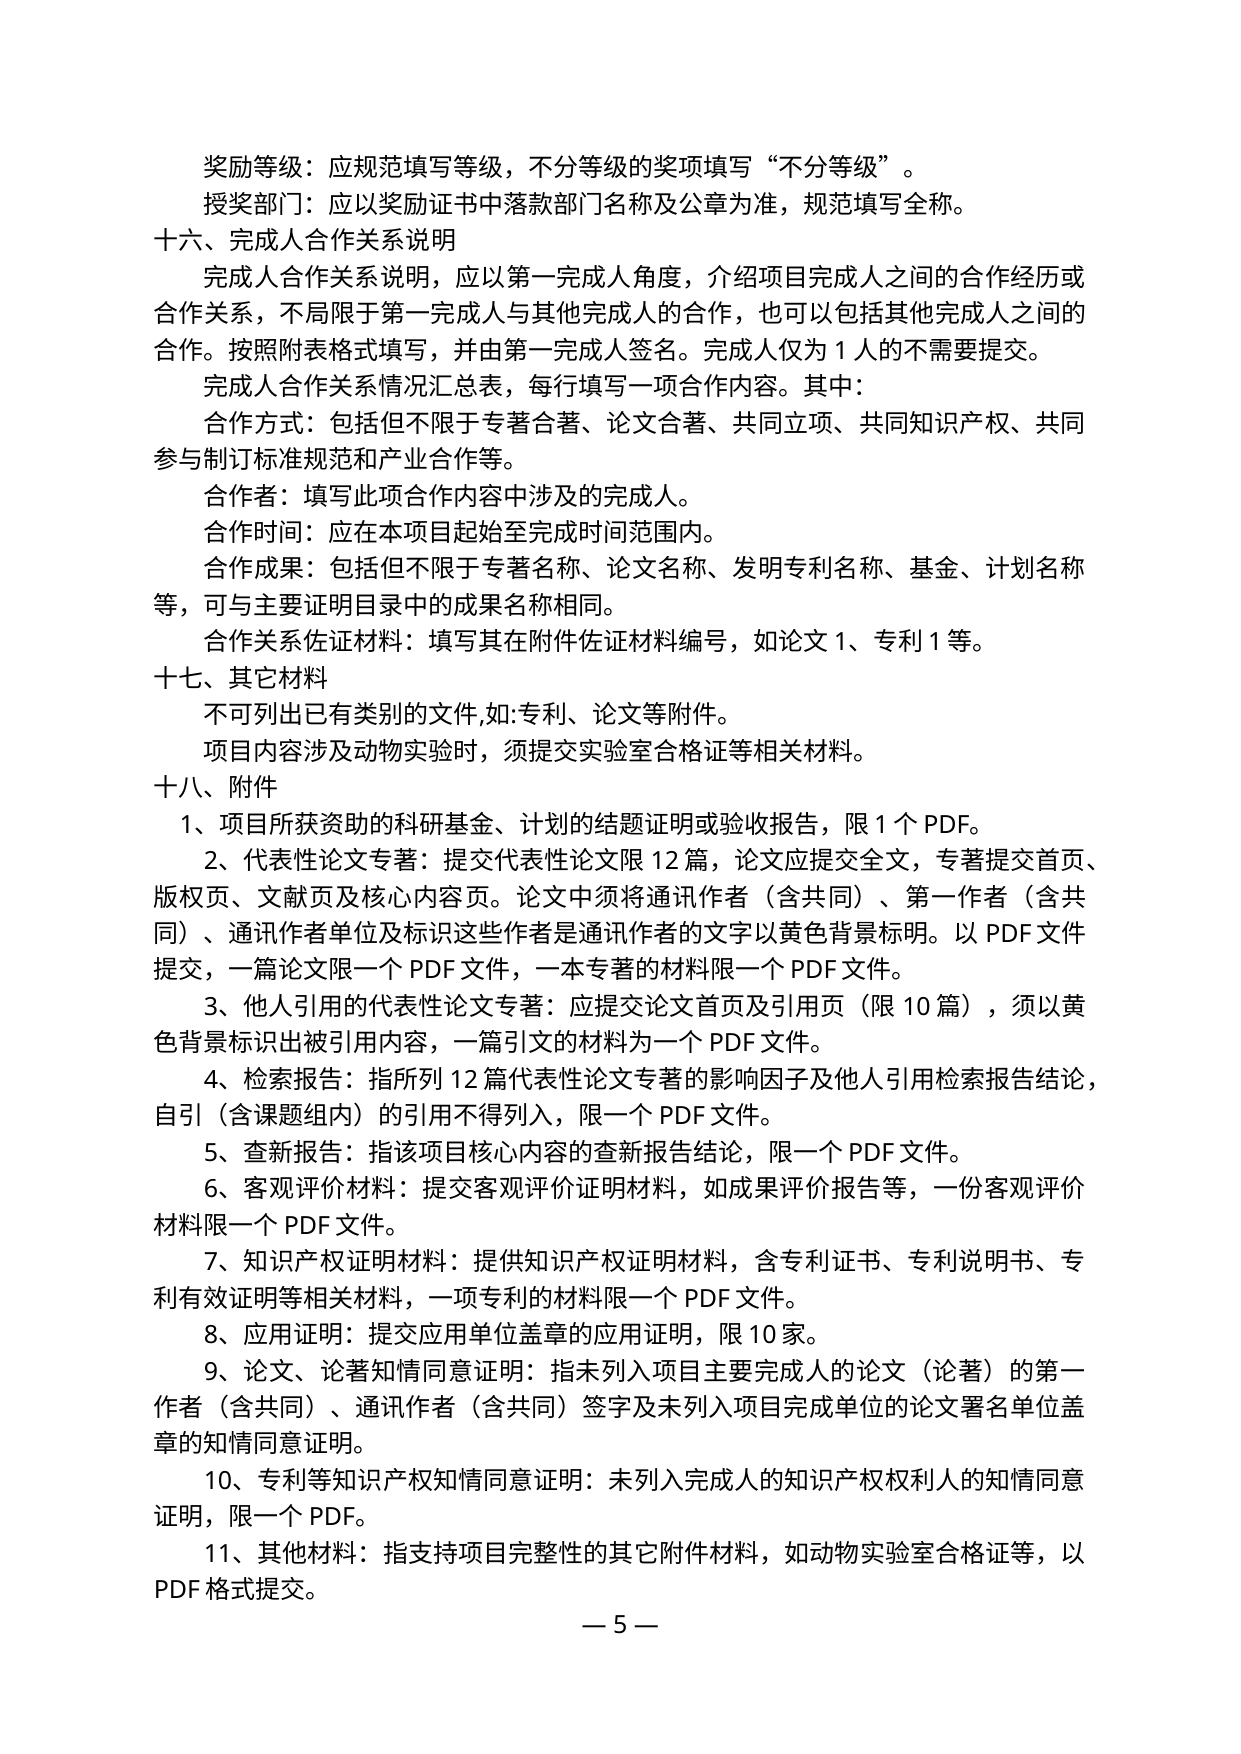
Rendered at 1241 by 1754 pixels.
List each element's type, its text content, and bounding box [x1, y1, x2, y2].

text 合作时间：应在本项目起始至完成时间范围内。 [153, 512, 1087, 549]
text 10、专利等知识产权知情同意证明：未列入完成人的知识产权权利人的知情同意证明，限一个PDF。 [153, 1460, 1087, 1533]
text 奖励等级：应规范填写等级，不分等级的奖项填写“不分等级”。 [153, 148, 1087, 184]
text 7、知识产权证明材料：提供知识产权证明材料，含专利证书、专利说明书、专利有效证明等相关材料，一项专利的材料限一个PDF文件。 [153, 1242, 1087, 1314]
text 8、应用证明：提交应用单位盖章的应用证明，限10家。 [153, 1314, 1087, 1351]
text 项目内容涉及动物实验时，须提交实验室合格证等相关材料。 [153, 731, 1087, 768]
text 不可列出已有类别的文件,如:专利、论文等附件。 [153, 695, 1087, 731]
text 十六、完成人合作关系说明 [153, 221, 1087, 257]
text 完成人合作关系情况汇总表，每行填写一项合作内容。其中： [153, 367, 1087, 403]
text 授奖部门：应以奖励证书中落款部门名称及公章为准，规范填写全称。 [153, 184, 1087, 221]
text 5、查新报告：指该项目核心内容的查新报告结论，限一个PDF文件。 [153, 1132, 1087, 1169]
text 合作成果：包括但不限于专著名称、论文名称、发明专利名称、基金、计划名称等，可与主要证明目录中的成果名称相同。 [153, 549, 1087, 622]
text 9、论文、论著知情同意证明：指未列入项目主要完成人的论文（论著）的第一作者（含共同）、通讯作者（含共同）签字及未列入项目完成单位的论文署名单位盖章的知情同意证明。 [153, 1351, 1087, 1460]
text 11、其他材料：指支持项目完整性的其它附件材料，如动物实验室合格证等，以PDF格式提交。 [153, 1533, 1087, 1606]
text 十七、其它材料 [153, 658, 1087, 695]
text 十八、附件 [153, 768, 1087, 804]
text 1、项目所获资助的科研基金、计划的结题证明或验收报告，限1个PDF。 [153, 804, 1087, 841]
text 3、他人引用的代表性论文专著：应提交论文首页及引用页（限10篇），须以黄色背景标识出被引用内容，一篇引文的材料为一个PDF文件。 [153, 986, 1087, 1059]
text 2、代表性论文专著：提交代表性论文限12篇，论文应提交全文，专著提交首页、版权页、文献页及核心内容页。论文中须将通讯作者（含共同）、第一作者（含共同）、通讯作者单位及标识这些作者是通讯作者的文字以黄色背景标明。以PDF文件提交，一篇论文限一个PDF文件，一本专著的材料限一个PDF文件。 [153, 841, 1087, 986]
text 合作者：填写此项合作内容中涉及的完成人。 [153, 476, 1087, 512]
text 完成人合作关系说明，应以第一完成人角度，介绍项目完成人之间的合作经历或合作关系，不局限于第一完成人与其他完成人的合作，也可以包括其他完成人之间的合作。按照附表格式填写，并由第一完成人签名。完成人仅为1人的不需要提交。 [153, 257, 1087, 367]
text 合作方式：包括但不限于专著合著、论文合著、共同立项、共同知识产权、共同参与制订标准规范和产业合作等。 [153, 403, 1087, 476]
text 6、客观评价材料：提交客观评价证明材料，如成果评价报告等，一份客观评价材料限一个PDF文件。 [153, 1169, 1087, 1242]
text 合作关系佐证材料：填写其在附件佐证材料编号，如论文1、专利1等。 [153, 622, 1087, 658]
text 4、检索报告：指所列12篇代表性论文专著的影响因子及他人引用检索报告结论，自引（含课题组内）的引用不得列入，限一个PDF文件。 [153, 1059, 1087, 1132]
